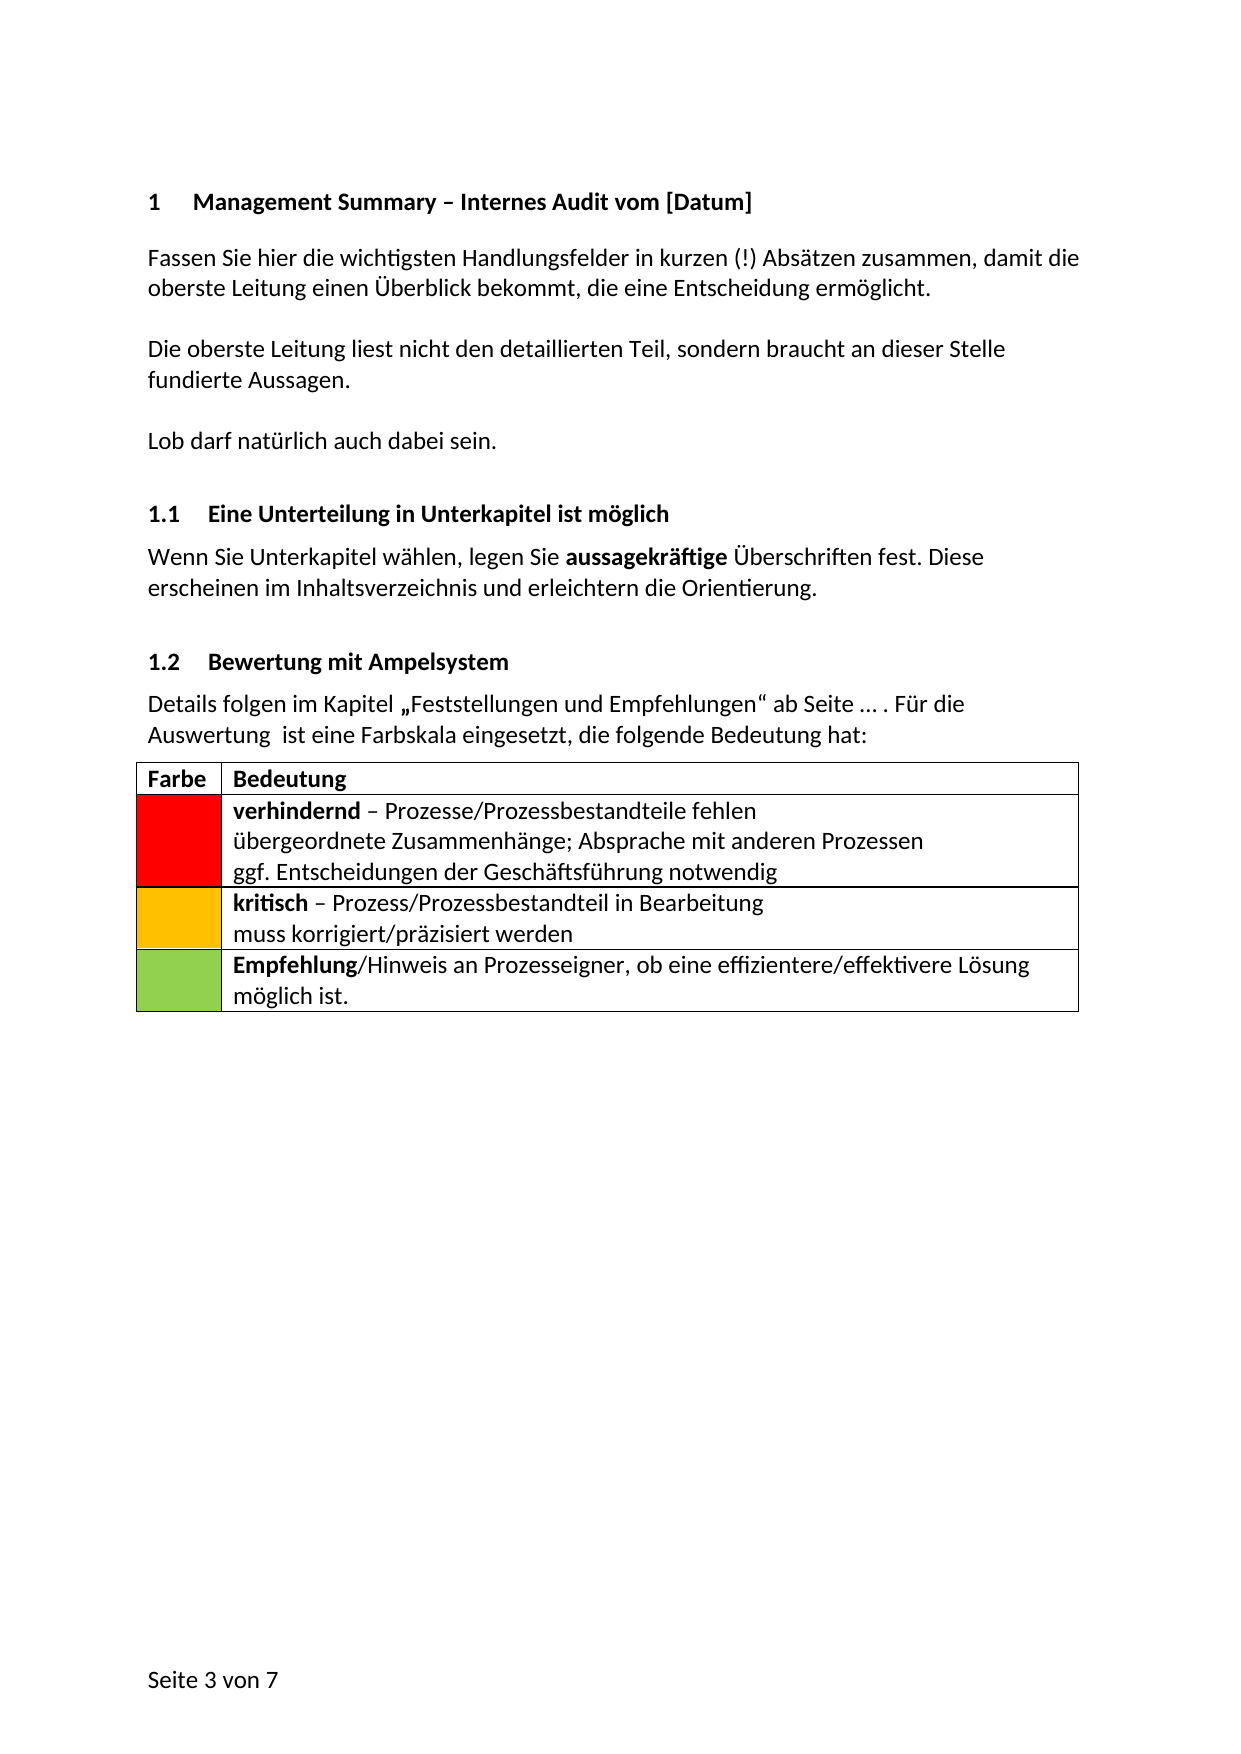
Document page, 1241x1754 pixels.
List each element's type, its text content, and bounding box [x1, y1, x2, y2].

table_cell verhindernd – Prozesse/Prozessbestandteile fehlen übergeordnete Zusammenhänge; Absprache mit anderen Prozessen ggf. Entscheidungen der Geschäftsführung notwendig [222, 795, 1078, 886]
text Wenn Sie Unterkapitel wählen, legen Sie aussagekräftige Überschriften fest. Diese erscheinen im Inhaltsverzeichnis und erleichtern die Orientierung. [148, 542, 1092, 603]
table_cell [137, 795, 221, 886]
subtitle Eine Unterteilung in Unterkapitel ist möglich [148, 498, 1092, 529]
text Fassen Sie hier die wichtigsten Handlungsfelder in kurzen (!) Absätzen zusammen, damit die oberste Leitung einen Überblick bekommt, die eine Entscheidung ermöglicht. [148, 242, 1092, 303]
table_cell [137, 950, 221, 1011]
table_header Bedeutung [222, 763, 1078, 794]
text Lob darf natürlich auch dabei sein. [148, 425, 1092, 456]
table_cell [137, 888, 221, 948]
text Details folgen im Kapitel „Feststellungen und Empfehlungen“ ab Seite … . Für die Auswertung ist eine Farbskala eingesetzt, die folgende Bedeutung hat: [148, 689, 1092, 750]
table_cell kritisch – Prozess/Prozessbestandteil in Bearbeitung muss korrigiert/präzisiert werden [222, 888, 1078, 948]
subtitle Management Summary – Internes Audit vom [Datum] [148, 186, 1092, 217]
table_cell Empfehlung/Hinweis an Prozesseigner, ob eine effizientere/effektivere Lösung möglich ist. [222, 950, 1078, 1011]
text Die oberste Leitung liest nicht den detaillierten Teil, sondern braucht an dieser Stelle fundierte Aussagen. [148, 333, 1092, 394]
subtitle Bewertung mit Ampelsystem [148, 646, 1092, 676]
table_header Farbe [137, 763, 221, 794]
